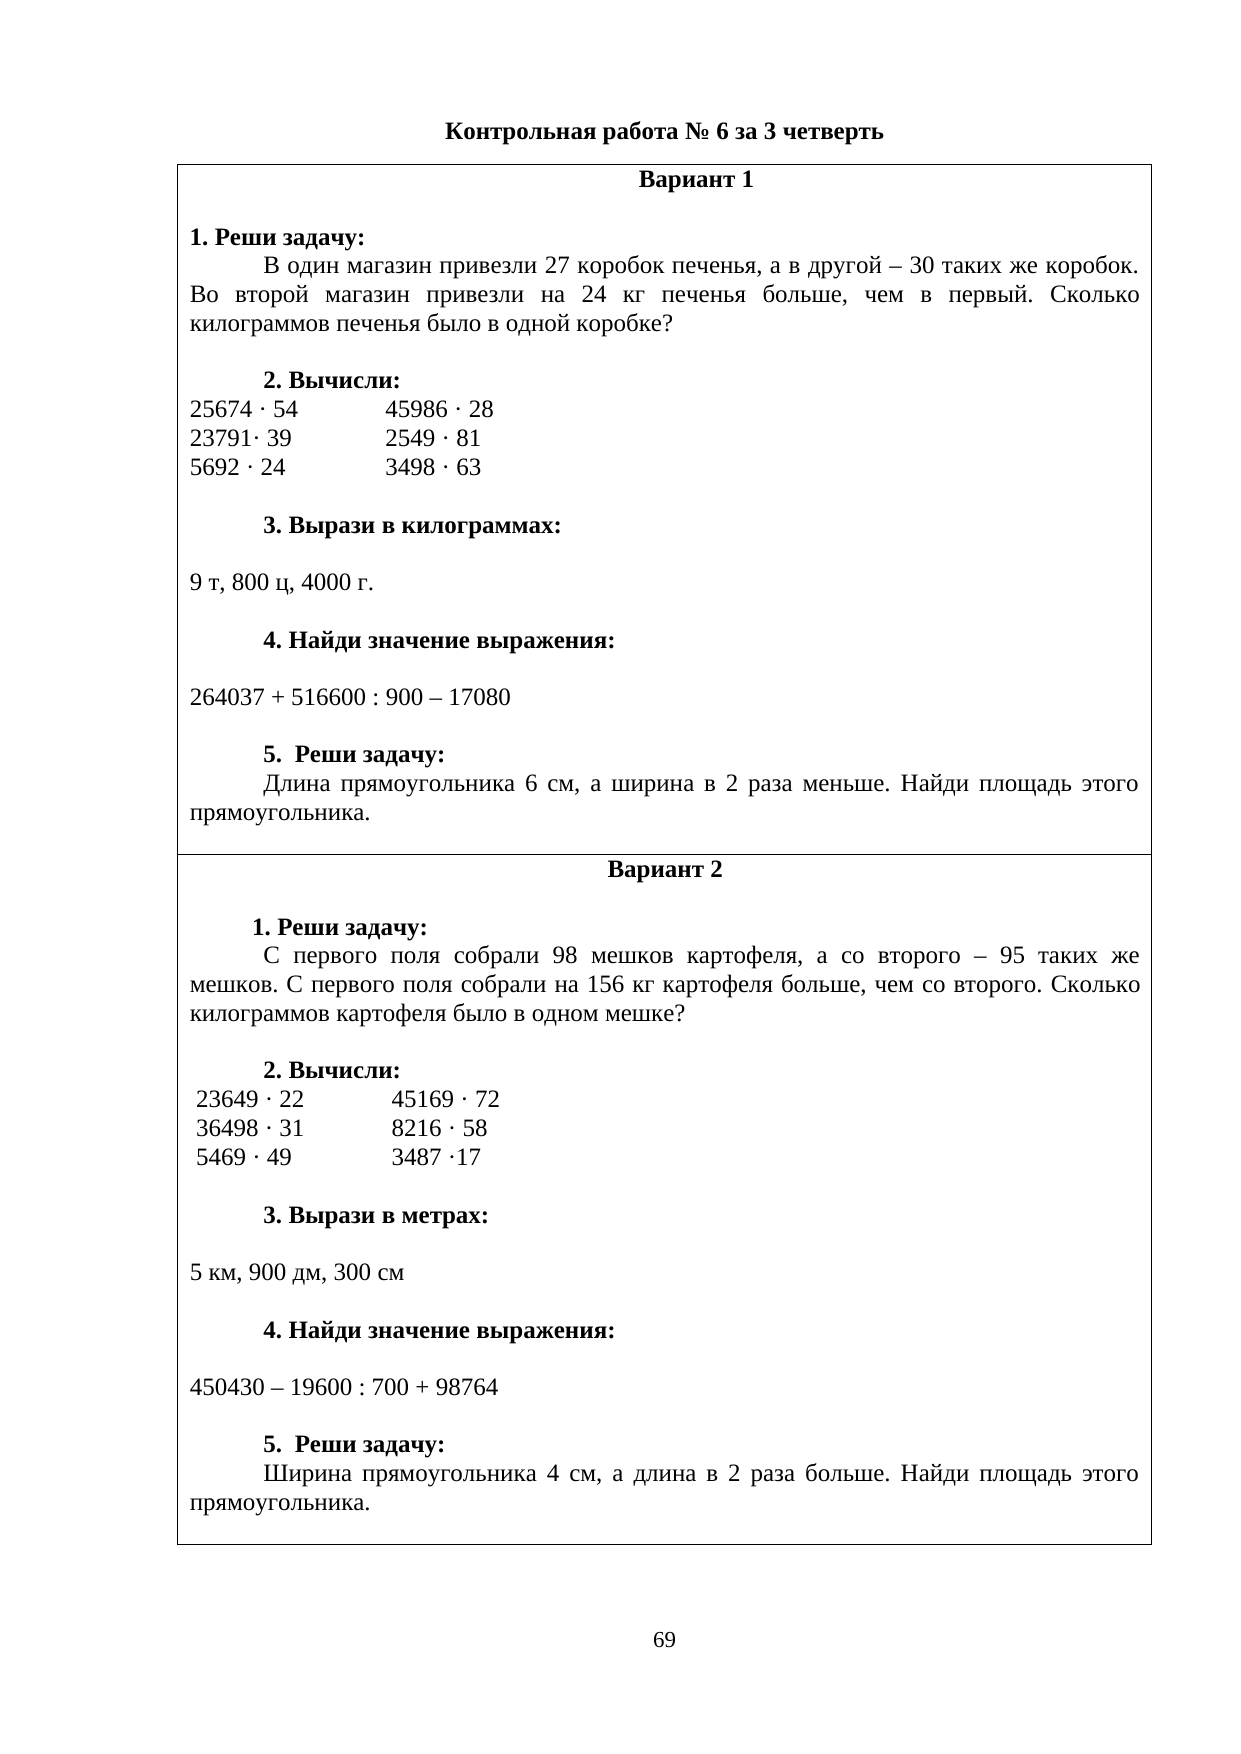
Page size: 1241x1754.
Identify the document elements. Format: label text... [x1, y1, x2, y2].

table_header Вариант 1 Реши задачу: В один магазин привезли 27 коробок печенья, а в другой – 30 таких же коробок. Во второй магазин привезли на 24 кг печенья больше, чем в первый. Сколько килограммов печенья было в одной коробке? Вычисли: 25674 · 54 45986 · 28 23791· 39 2549 · 81 5692 · 24 3498 · 63 Вырази в килограммах: 9 т, 800 ц, 4000 г. Найди значение выражения: 264037 + 516600 : 900 – 17080 Реши задачу: Длина прямоугольника 6 см, а ширина в 2 раза меньше. Найди площадь этого прямоугольника. [178, 165, 1151, 854]
text Контрольная работа № 6 за 3 четверть [200, 116, 1129, 144]
table_cell Вариант 2 Реши задачу: С первого поля собрали 98 мешков картофеля, а со второго – 95 таких же мешков. С первого поля собрали на 156 кг картофеля больше, чем со второго. Сколько килограммов картофеля было в одном мешке? Вычисли: 23649 · 22 45169 · 72 36498 · 31 8216 · 58 5469 · 49 3487 ·17 Вырази в метрах: 5 км, 900 дм, 300 см Найди значение выражения: 450430 – 19600 : 700 + 98764 Реши задачу: Ширина прямоугольника 4 см, а длина в 2 раза больше. Найди площадь этого прямоугольника. [178, 855, 1151, 1544]
